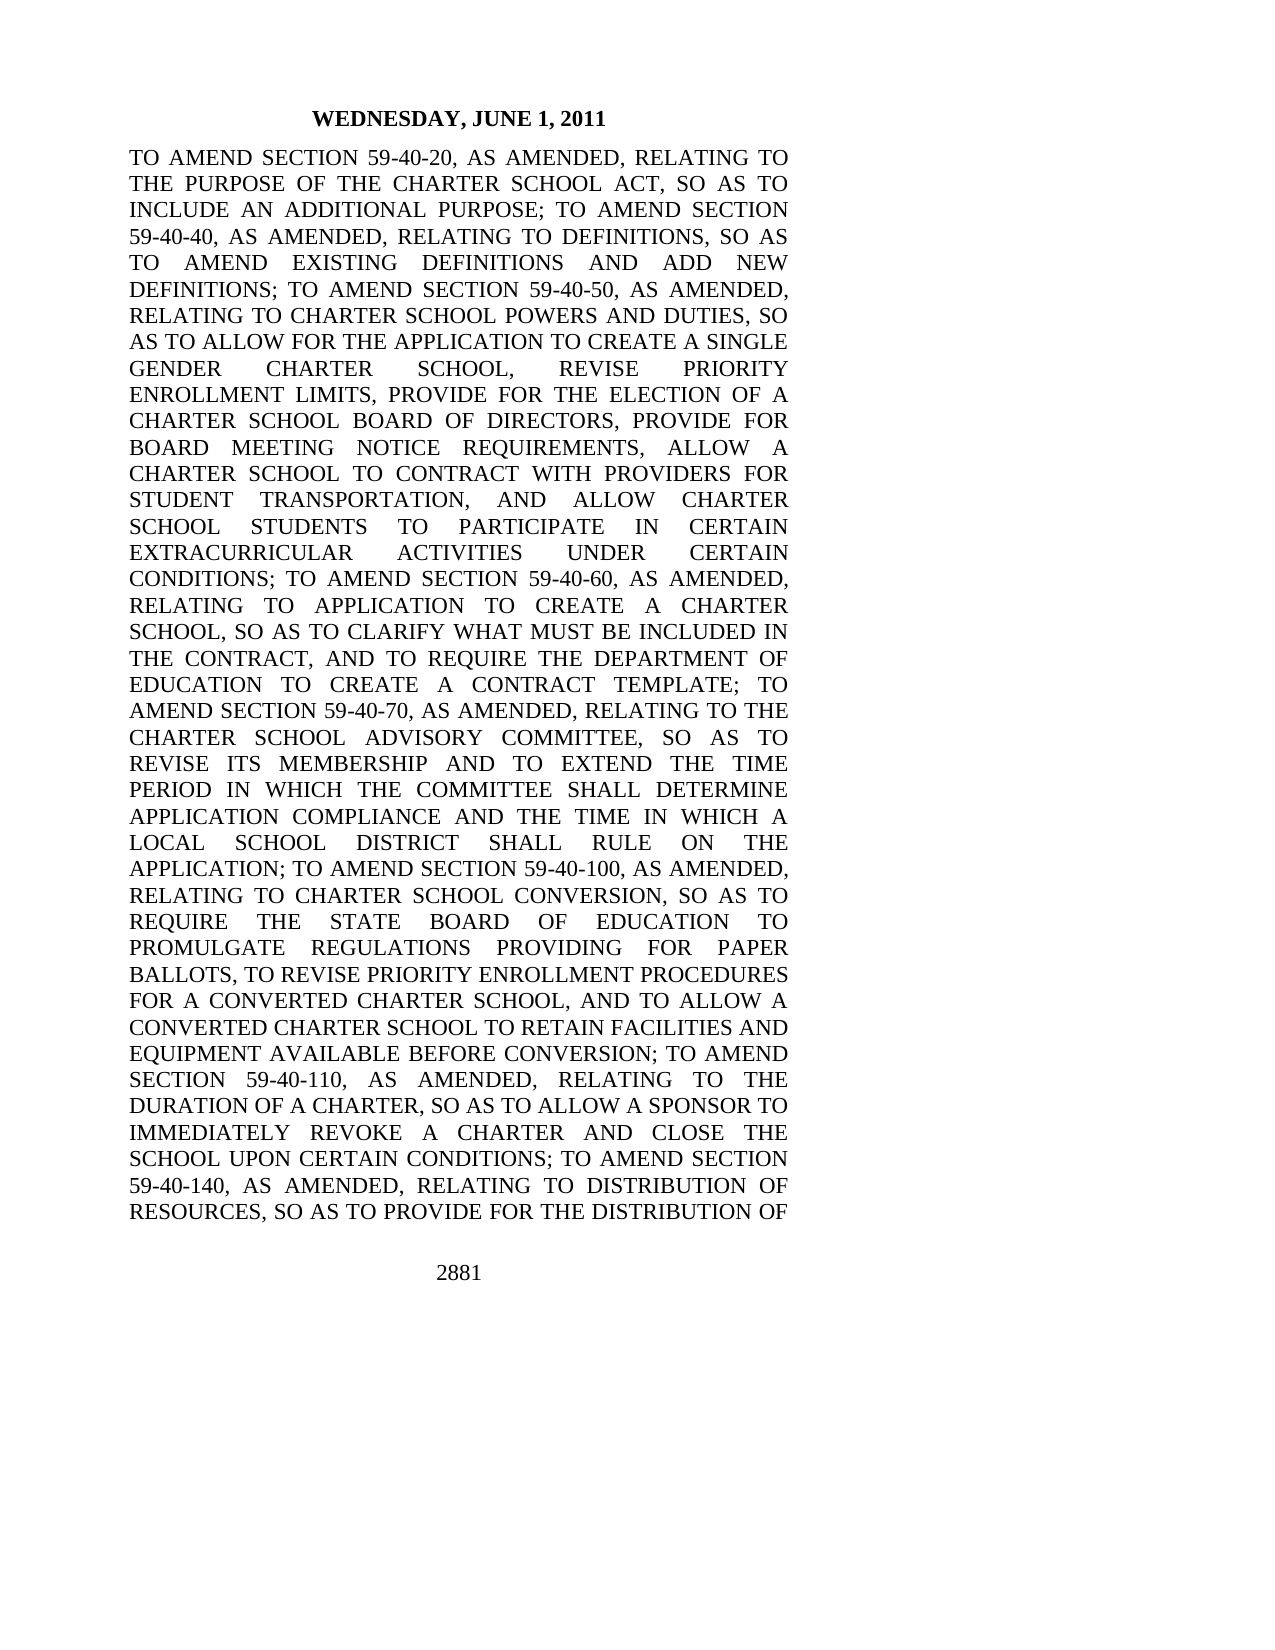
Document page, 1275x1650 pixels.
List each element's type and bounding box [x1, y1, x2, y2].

text [129, 144, 789, 1224]
